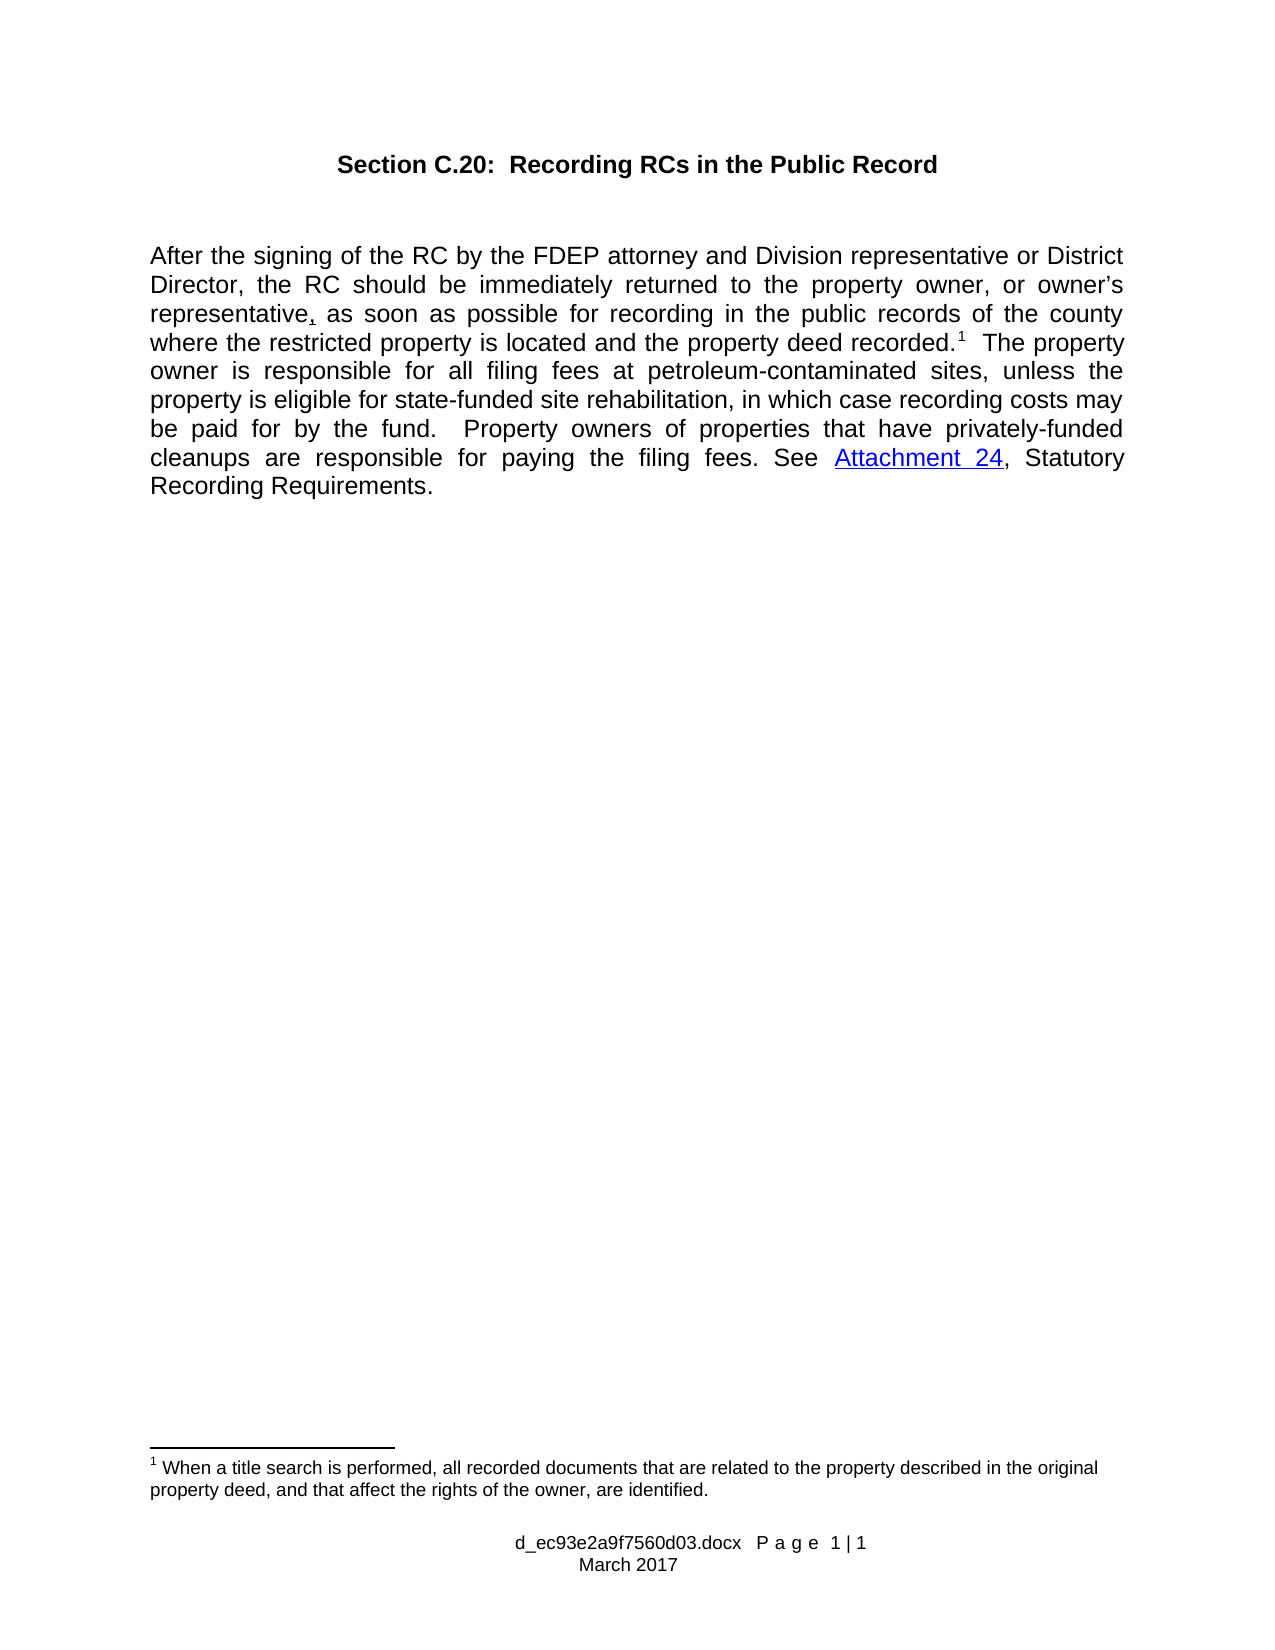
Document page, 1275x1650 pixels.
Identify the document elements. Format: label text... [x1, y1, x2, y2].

text After the signing of the RC by the FDEP attorney and Division representative or District Director, the RC should be immediately returned to the property owner, or owner’s representative, as soon as possible for recording in the public records of the county where the restricted property is located and the property deed recorded. The property owner is responsible for all filing fees at petroleum-contaminated sites, unless the property is eligible for state-funded site rehabilitation, in which case recording costs may be paid for by the fund. Property owners of properties that have privately-funded cleanups are responsible for paying the filing fees. See Attachment 24, Statutory Recording Requirements. [150, 241, 1125, 500]
subtitle Section C.20: Recording RCs in the Public Record [150, 150, 1125, 179]
